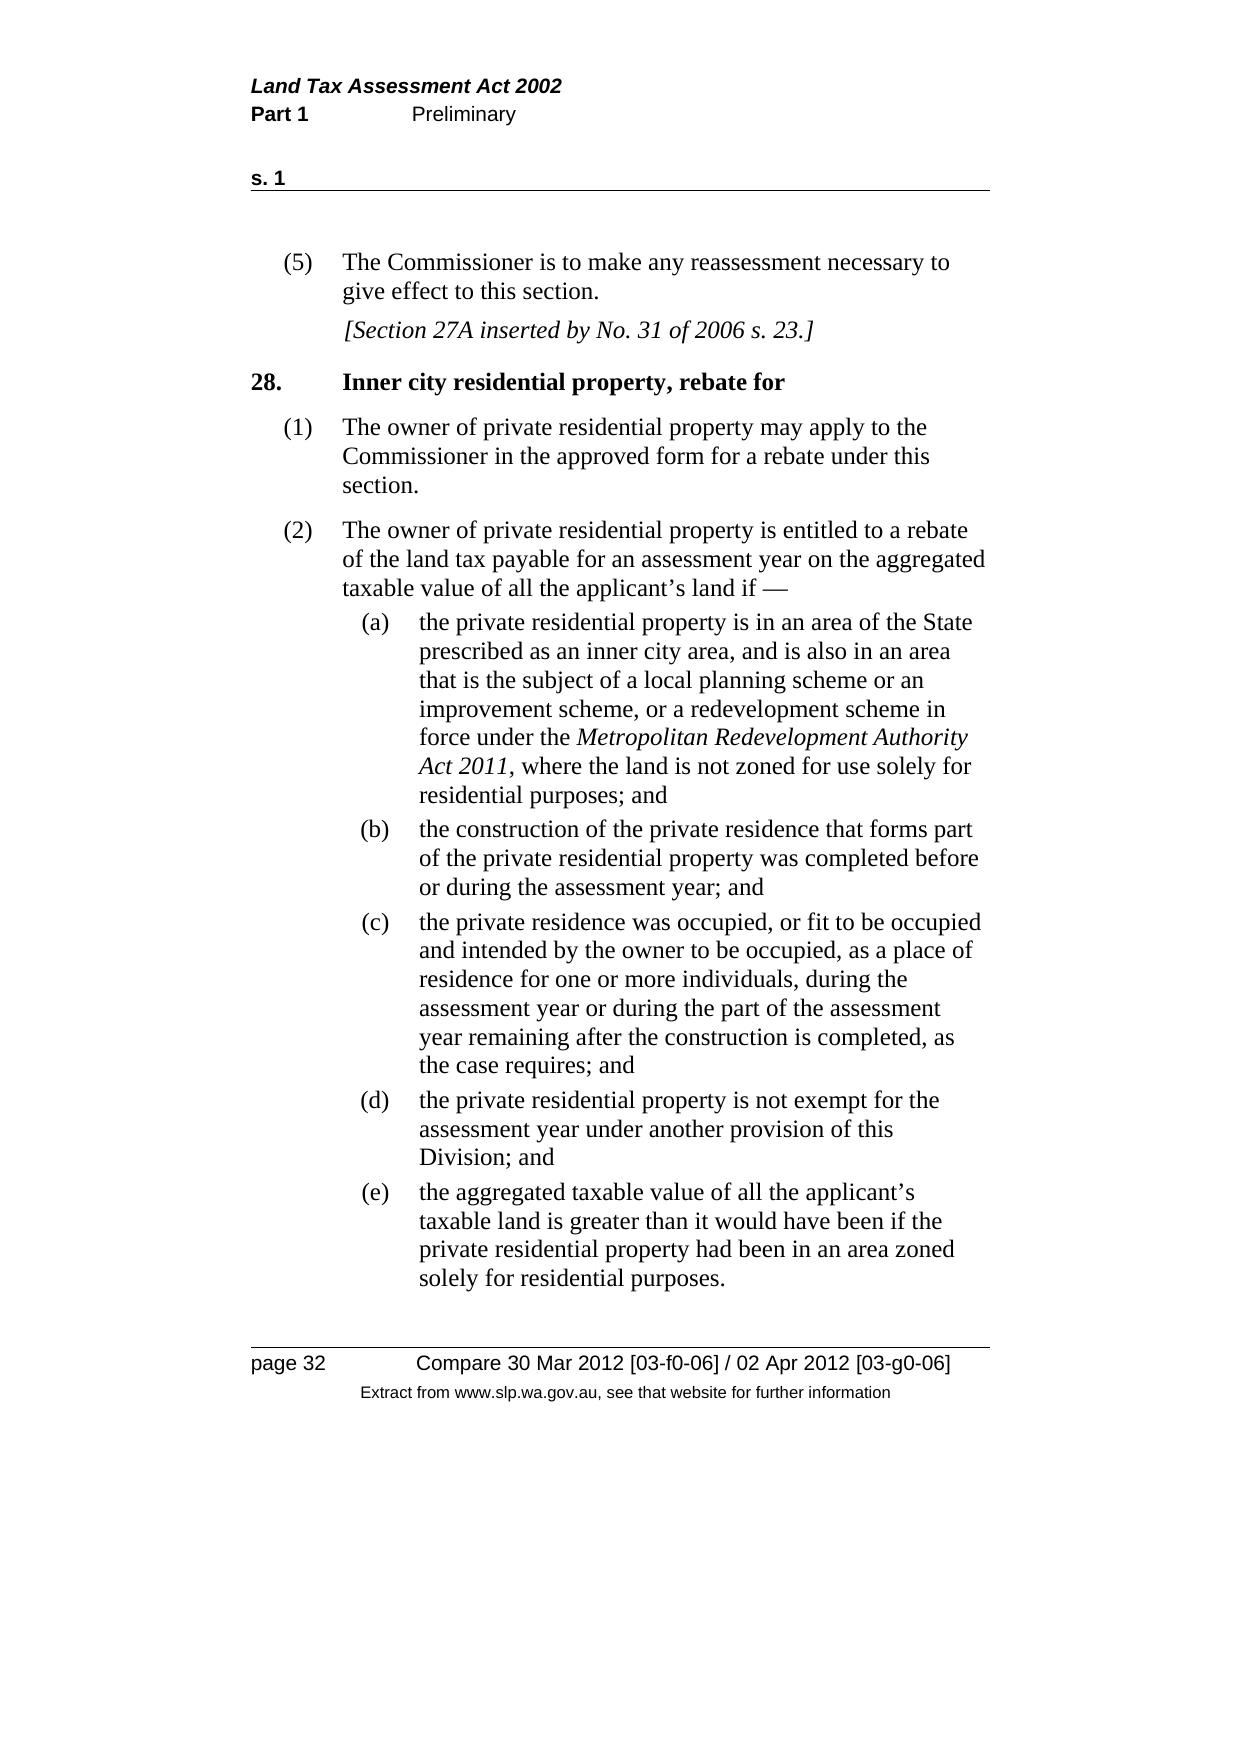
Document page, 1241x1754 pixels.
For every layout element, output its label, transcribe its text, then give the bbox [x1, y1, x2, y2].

text (5) The Commissioner is to make any reassessment necessary to give effect to this section. [251, 247, 990, 305]
text (c) the private residence was occupied, or fit to be occupied and intended by the owner to be occupied, as a place of residence for one or more individuals, during the assessment year or during the part of the assessment year remaining after the construction is completed, as the case requires; and [251, 907, 990, 1079]
text (e) the aggregated taxable value of all the applicant’s taxable land is greater than it would have been if the private residential property had been in an area zoned solely for residential purposes. [251, 1177, 990, 1292]
text (b) the construction of the private residence that forms part of the private residential property was completed before or during the assessment year; and [251, 814, 990, 901]
text [Section 27A inserted by No. 31 of 2006 s. 23.] [251, 315, 990, 344]
text (a) the private residential property is in an area of the State prescribed as an inner city area, and is also in an area that is the subject of a local planning scheme or an improvement scheme, or a redevelopment scheme in force under the Metropolitan Redevelopment Authority Act 2011, where the land is not zoned for use solely for residential purposes; and [251, 607, 990, 809]
subtitle 28. Inner city residential property, rebate for [251, 367, 990, 396]
text (2) The owner of private residential property is entitled to a rebate of the land tax payable for an assessment year on the aggregated taxable value of all the applicant’s land if — [251, 515, 990, 602]
text (d) the private residential property is not exempt for the assessment year under another provision of this Division; and [251, 1085, 990, 1171]
text (1) The owner of private residential property may apply to the Commissioner in the approved form for a rebate under this section. [251, 412, 990, 499]
